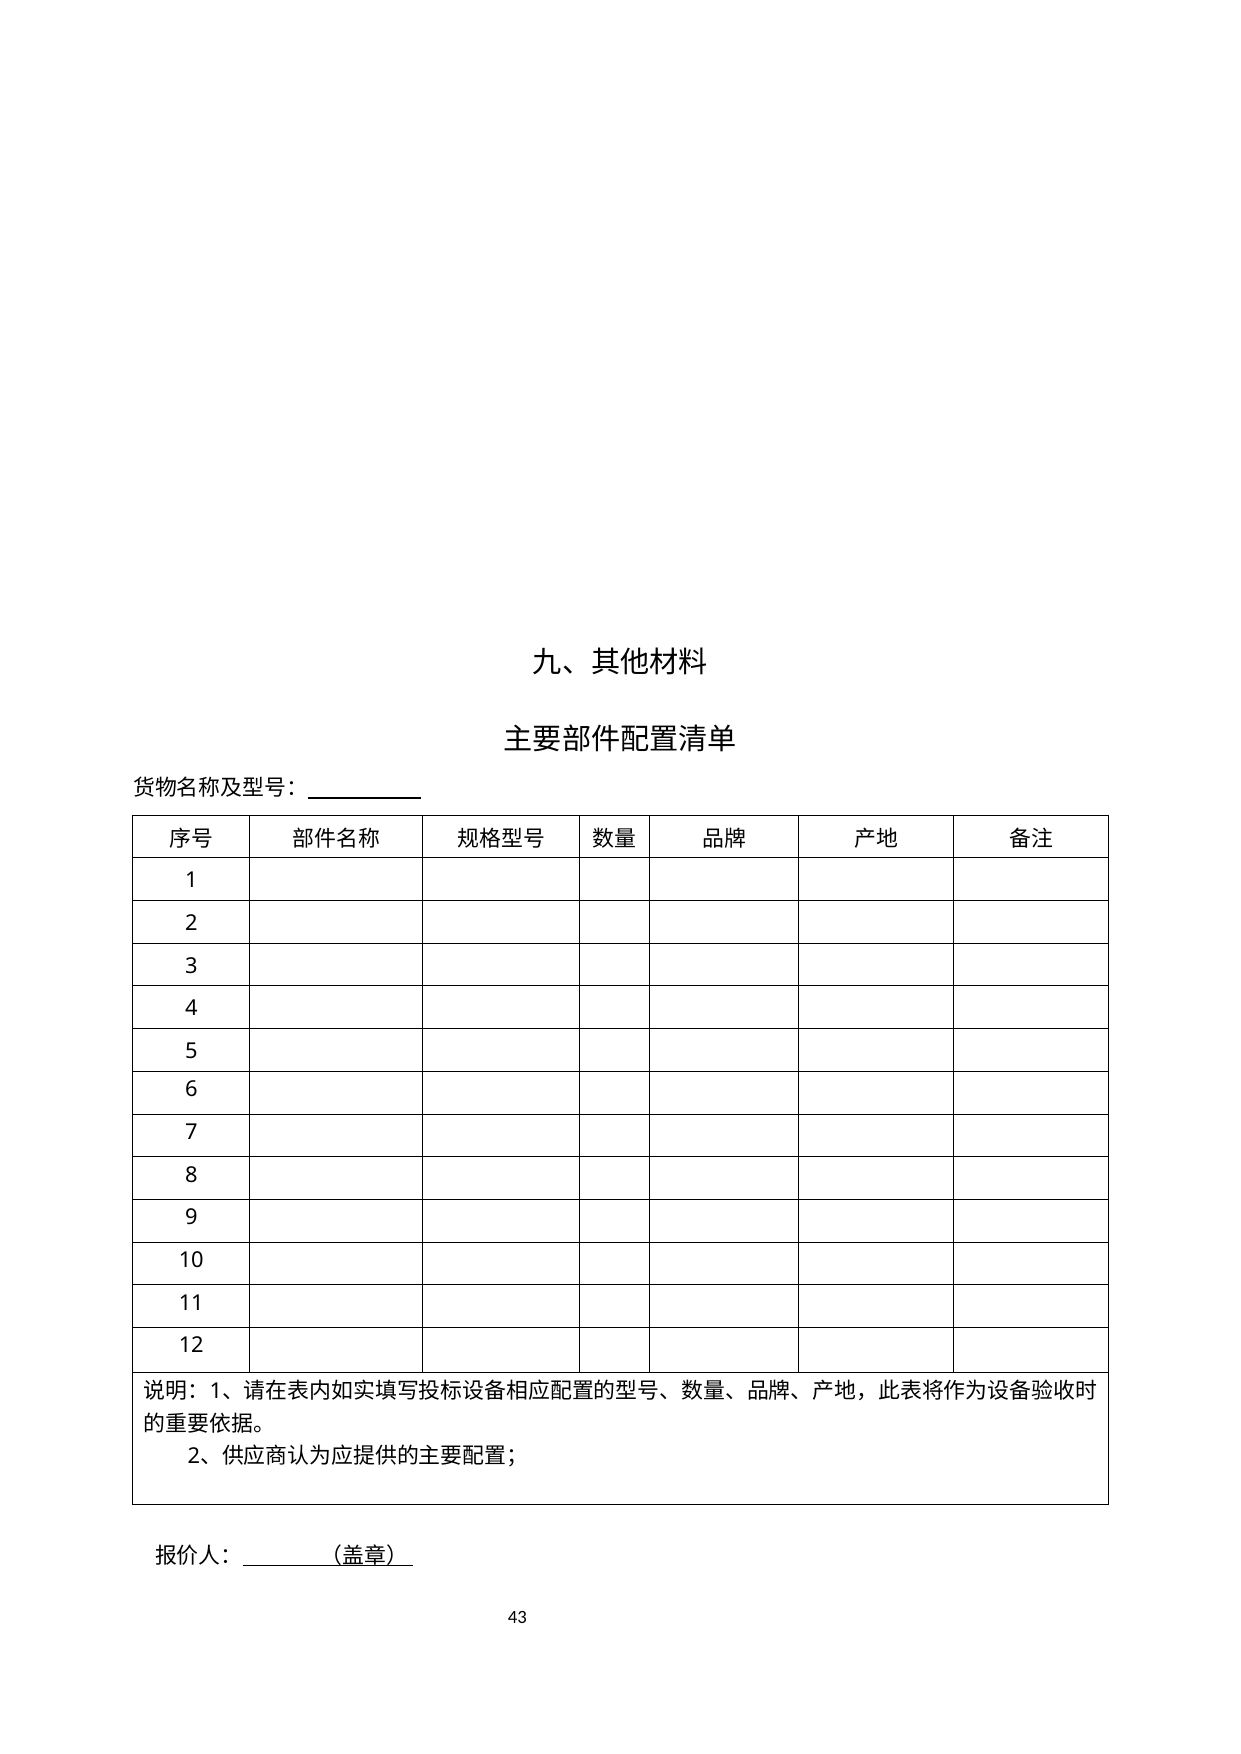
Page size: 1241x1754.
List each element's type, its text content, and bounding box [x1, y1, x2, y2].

table_cell 4 [133, 986, 249, 1028]
table_cell [423, 858, 579, 900]
table_cell [954, 944, 1108, 985]
table_cell [954, 1200, 1108, 1242]
table_cell [799, 1115, 953, 1156]
table_cell [250, 1285, 422, 1327]
table_cell [423, 1285, 579, 1327]
table_cell 12 [133, 1328, 249, 1372]
table_header 数量 [580, 816, 649, 857]
table_cell [954, 901, 1108, 943]
table_cell [250, 1115, 422, 1156]
table_cell [799, 1328, 953, 1372]
table_cell [423, 1328, 579, 1372]
table_cell [423, 944, 579, 985]
table_cell [250, 1328, 422, 1372]
table_header 产地 [799, 816, 953, 857]
table_cell 7 [133, 1115, 249, 1156]
table_cell 9 [133, 1200, 249, 1242]
table_cell [423, 986, 579, 1028]
table_cell [799, 1243, 953, 1284]
table_cell [954, 986, 1108, 1028]
table_cell [954, 1157, 1108, 1199]
table_cell [250, 1200, 422, 1242]
table_cell [250, 944, 422, 985]
table_header 备注 [954, 816, 1108, 857]
table_cell 3 [133, 944, 249, 985]
table_header 品牌 [650, 816, 798, 857]
table_cell [799, 858, 953, 900]
table_cell [580, 944, 649, 985]
table_cell [799, 1285, 953, 1327]
table_cell 11 [133, 1285, 249, 1327]
table_cell [423, 901, 579, 943]
table_cell [650, 1115, 798, 1156]
table_cell [250, 901, 422, 943]
table_cell 10 [133, 1243, 249, 1284]
table_cell [954, 1285, 1108, 1327]
table_cell [580, 1328, 649, 1372]
table_cell [423, 1157, 579, 1199]
text 主要部件配置清单 [133, 704, 1107, 769]
table_cell [799, 944, 953, 985]
table_header 序号 [133, 816, 249, 857]
table_cell [423, 1243, 579, 1284]
table_cell [423, 1115, 579, 1156]
text 报价人： （盖章） [133, 1537, 1107, 1570]
table_cell [954, 1115, 1108, 1156]
table_cell [250, 1072, 422, 1113]
table_cell [650, 1243, 798, 1284]
table_cell [650, 1157, 798, 1199]
table_cell [954, 1072, 1108, 1113]
table_cell 1 [133, 858, 249, 900]
table_cell [650, 901, 798, 943]
table_cell [580, 1200, 649, 1242]
table_cell 说明：1、请在表内如实填写投标设备相应配置的型号、数量、品牌、产地，此表将作为设备验收时的重要依据。 2、供应商认为应提供的主要配置； [133, 1373, 1108, 1504]
table_cell [954, 1029, 1108, 1071]
table_cell [580, 986, 649, 1028]
table_cell 6 [133, 1072, 249, 1113]
table_cell [250, 1243, 422, 1284]
table_cell [580, 858, 649, 900]
table_cell 5 [133, 1029, 249, 1071]
table_cell [580, 901, 649, 943]
table_cell 2 [133, 901, 249, 943]
table_cell [250, 858, 422, 900]
table_cell [799, 1157, 953, 1199]
table_cell [650, 1029, 798, 1071]
table_cell [650, 1285, 798, 1327]
table_cell [650, 1072, 798, 1113]
table_cell [250, 1157, 422, 1199]
table_cell [250, 986, 422, 1028]
list 其他材料 [133, 627, 1107, 692]
table_cell [580, 1115, 649, 1156]
table_cell [423, 1029, 579, 1071]
table_cell [799, 986, 953, 1028]
table_cell [650, 986, 798, 1028]
table_cell [423, 1200, 579, 1242]
table_cell 8 [133, 1157, 249, 1199]
table_cell [799, 1072, 953, 1113]
table_cell [580, 1072, 649, 1113]
table_cell [580, 1285, 649, 1327]
table_cell [250, 1029, 422, 1071]
table_cell [799, 1029, 953, 1071]
table_header 规格型号 [423, 816, 579, 857]
table_cell [580, 1157, 649, 1199]
table_cell [650, 858, 798, 900]
table_cell [423, 1072, 579, 1113]
table_cell [580, 1243, 649, 1284]
table_cell [650, 1200, 798, 1242]
table_cell [954, 1243, 1108, 1284]
text 货物名称及型号： [133, 769, 1107, 802]
table_cell [580, 1029, 649, 1071]
table_cell [650, 1328, 798, 1372]
table_cell [650, 944, 798, 985]
table_cell [799, 1200, 953, 1242]
table_cell [799, 901, 953, 943]
table_header 部件名称 [250, 816, 422, 857]
table_cell [954, 858, 1108, 900]
table_cell [954, 1328, 1108, 1372]
